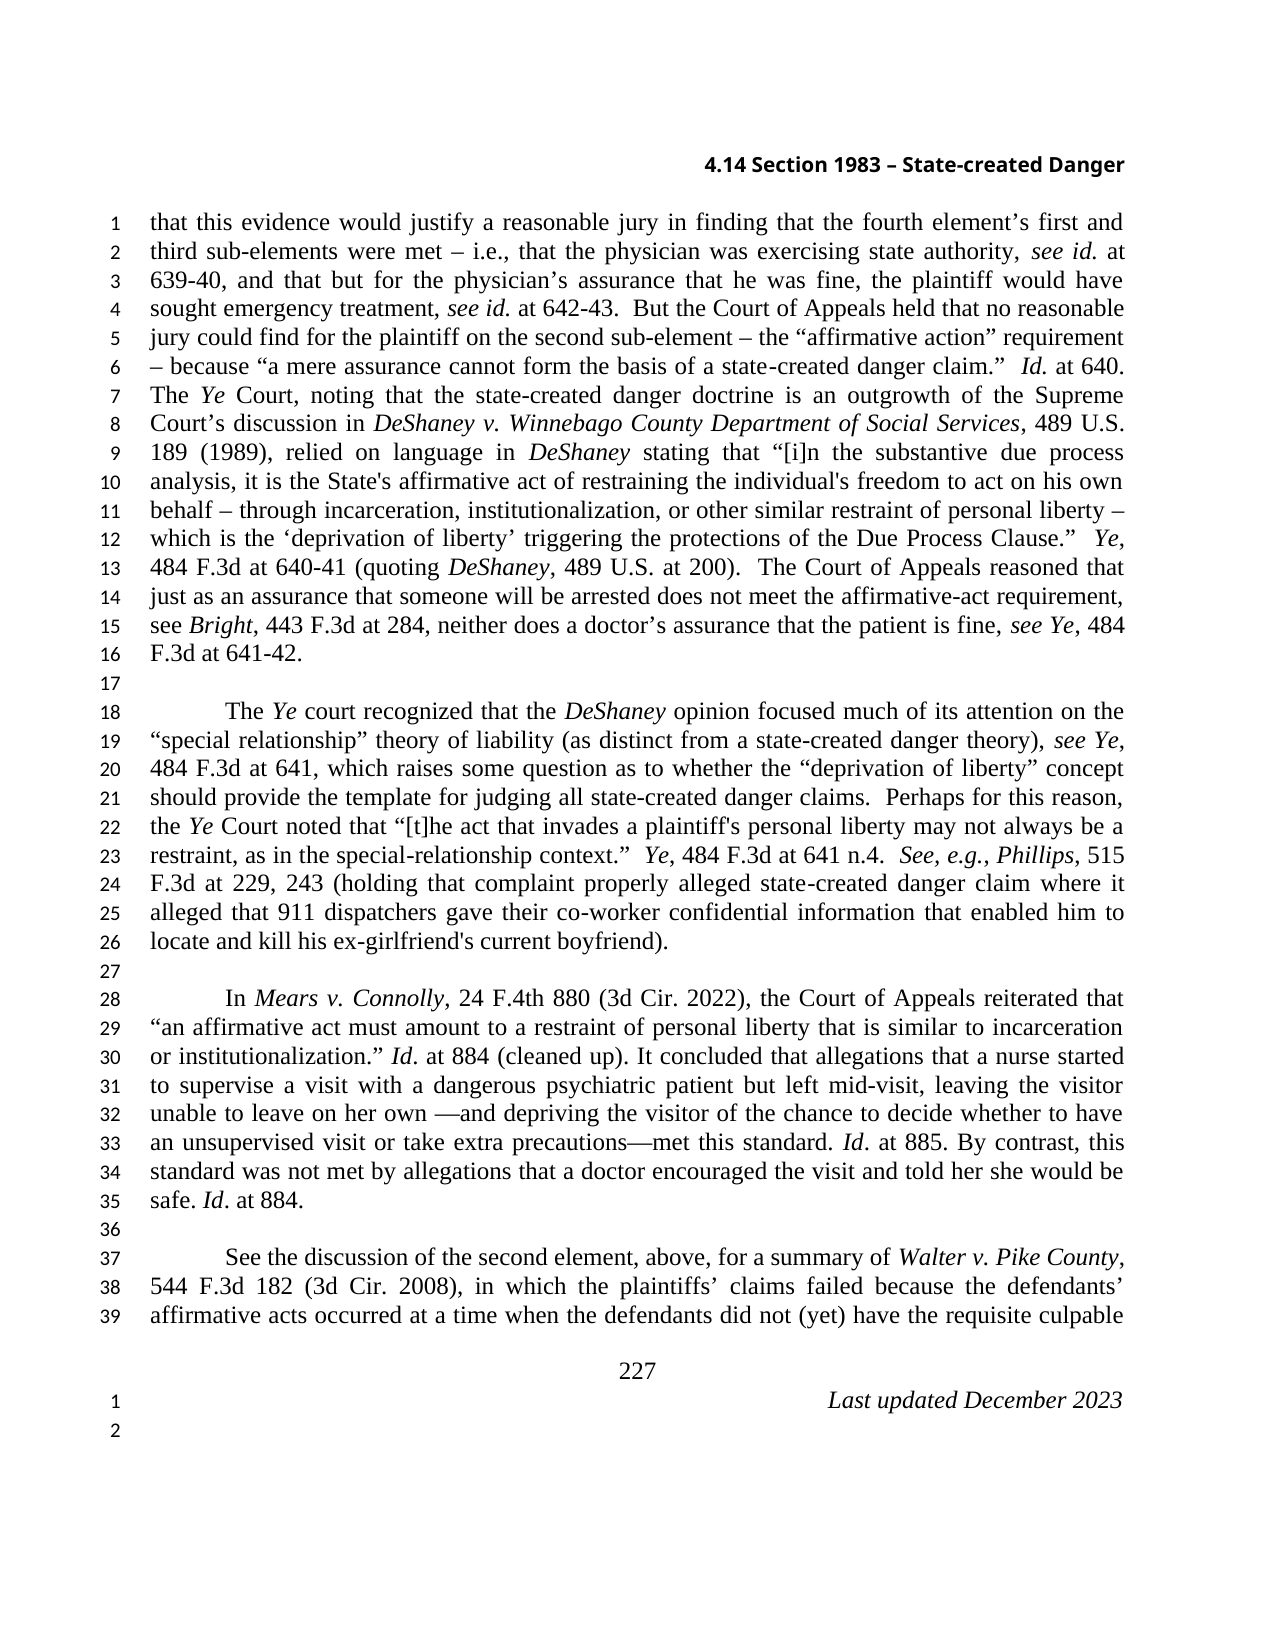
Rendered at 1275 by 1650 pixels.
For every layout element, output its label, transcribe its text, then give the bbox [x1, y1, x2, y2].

text In Mears v. Connolly, 24 F.4th 880 (3d Cir. 2022), the Court of Appeals reiterated that “an affirmative act must amount to a restraint of personal liberty that is similar to incarceration or institutionalization.” Id. at 884 (cleaned up). It concluded that allegations that a nurse started to supervise a visit with a dangerous psychiatric patient but left mid-visit, leaving the visitor unable to leave on her own —and depriving the visitor of the chance to decide whether to have an unsupervised visit or take extra precautions—met this standard. Id. at 885. By contrast, this standard was not met by allegations that a doctor encouraged the visit and told her she would be safe. Id. at 884. [150, 983, 1125, 1213]
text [150, 1242, 1125, 1328]
text The Ye court recognized that the DeShaney opinion focused much of its attention on the “special relationship” theory of liability (as distinct from a state-created danger theory), see Ye, 484 F.3d at 641, which raises some question as to whether the “deprivation of liberty” concept should provide the template for judging all state-created danger claims. Perhaps for this reason, the Ye Court noted that “[t]he act that invades a plaintiff's personal liberty may not always be a restraint, as in the special-relationship context.” Ye, 484 F.3d at 641 n.4. See, e.g., Phillips, 515 F.3d at 229, 243 (holding that complaint properly alleged state-created danger claim where it alleged that 911 dispatchers gave their co-worker confidential information that enabled him to locate and kill his ex-girlfriend's current boyfriend). [150, 696, 1125, 955]
text The Court of Appeals has summarized the fourth element’s requirements thus: “The three necessary conditions to satisfy the fourth element of a state-created danger claim are that: (1) a state actor exercised his or her authority, (2) the state actor took an affirmative action, and (3) this act created a danger to the citizen or rendered the citizen more vulnerable to danger than if the state had not acted at all.” Ye v. United States, 484 F.3d 634, 639 (3d Cir. 2007). In Ye, the plaintiff presented evidence that despite the plaintiff’s cardiac symptoms the defendant, a government-employed physician, told him there was nothing to worry about; that due to this assurance, he and his family failed to seek timely emergency medical care; and that due to that failure, he suffered permanent physical harm. See id. at 635-36. The Court of Appeals indicated that this evidence would justify a reasonable jury in finding that the fourth element’s first and third sub-elements were met – i.e., that the physician was exercising state authority, see id. at 639-40, and that but for the physician’s assurance that he was fine, the plaintiff would have sought emergency treatment, see id. at 642-43. But the Court of Appeals held that no reasonable jury could find for the plaintiff on the second sub-element – the “affirmative action” requirement – because “a mere assurance cannot form the basis of a state-created danger claim.” Id. at 640. The Ye Court, noting that the state-created danger doctrine is an outgrowth of the Supreme Court’s discussion in DeShaney v. Winnebago County Department of Social Services, 489 U.S. 189 (1989), relied on language in DeShaney stating that “[i]n the substantive due process analysis, it is the State's affirmative act of restraining the individual's freedom to act on his own behalf – through incarceration, institutionalization, or other similar restraint of personal liberty – which is the ‘deprivation of liberty’ triggering the protections of the Due Process Clause.” Ye, 484 F.3d at 640-41 (quoting DeShaney, 489 U.S. at 200). The Court of Appeals reasoned that just as an assurance that someone will be arrested does not meet the affirmative-act requirement, see Bright, 443 F.3d at 284, neither does a doctor’s assurance that the patient is fine, see Ye, 484 F.3d at 641-42. [150, 207, 1125, 667]
